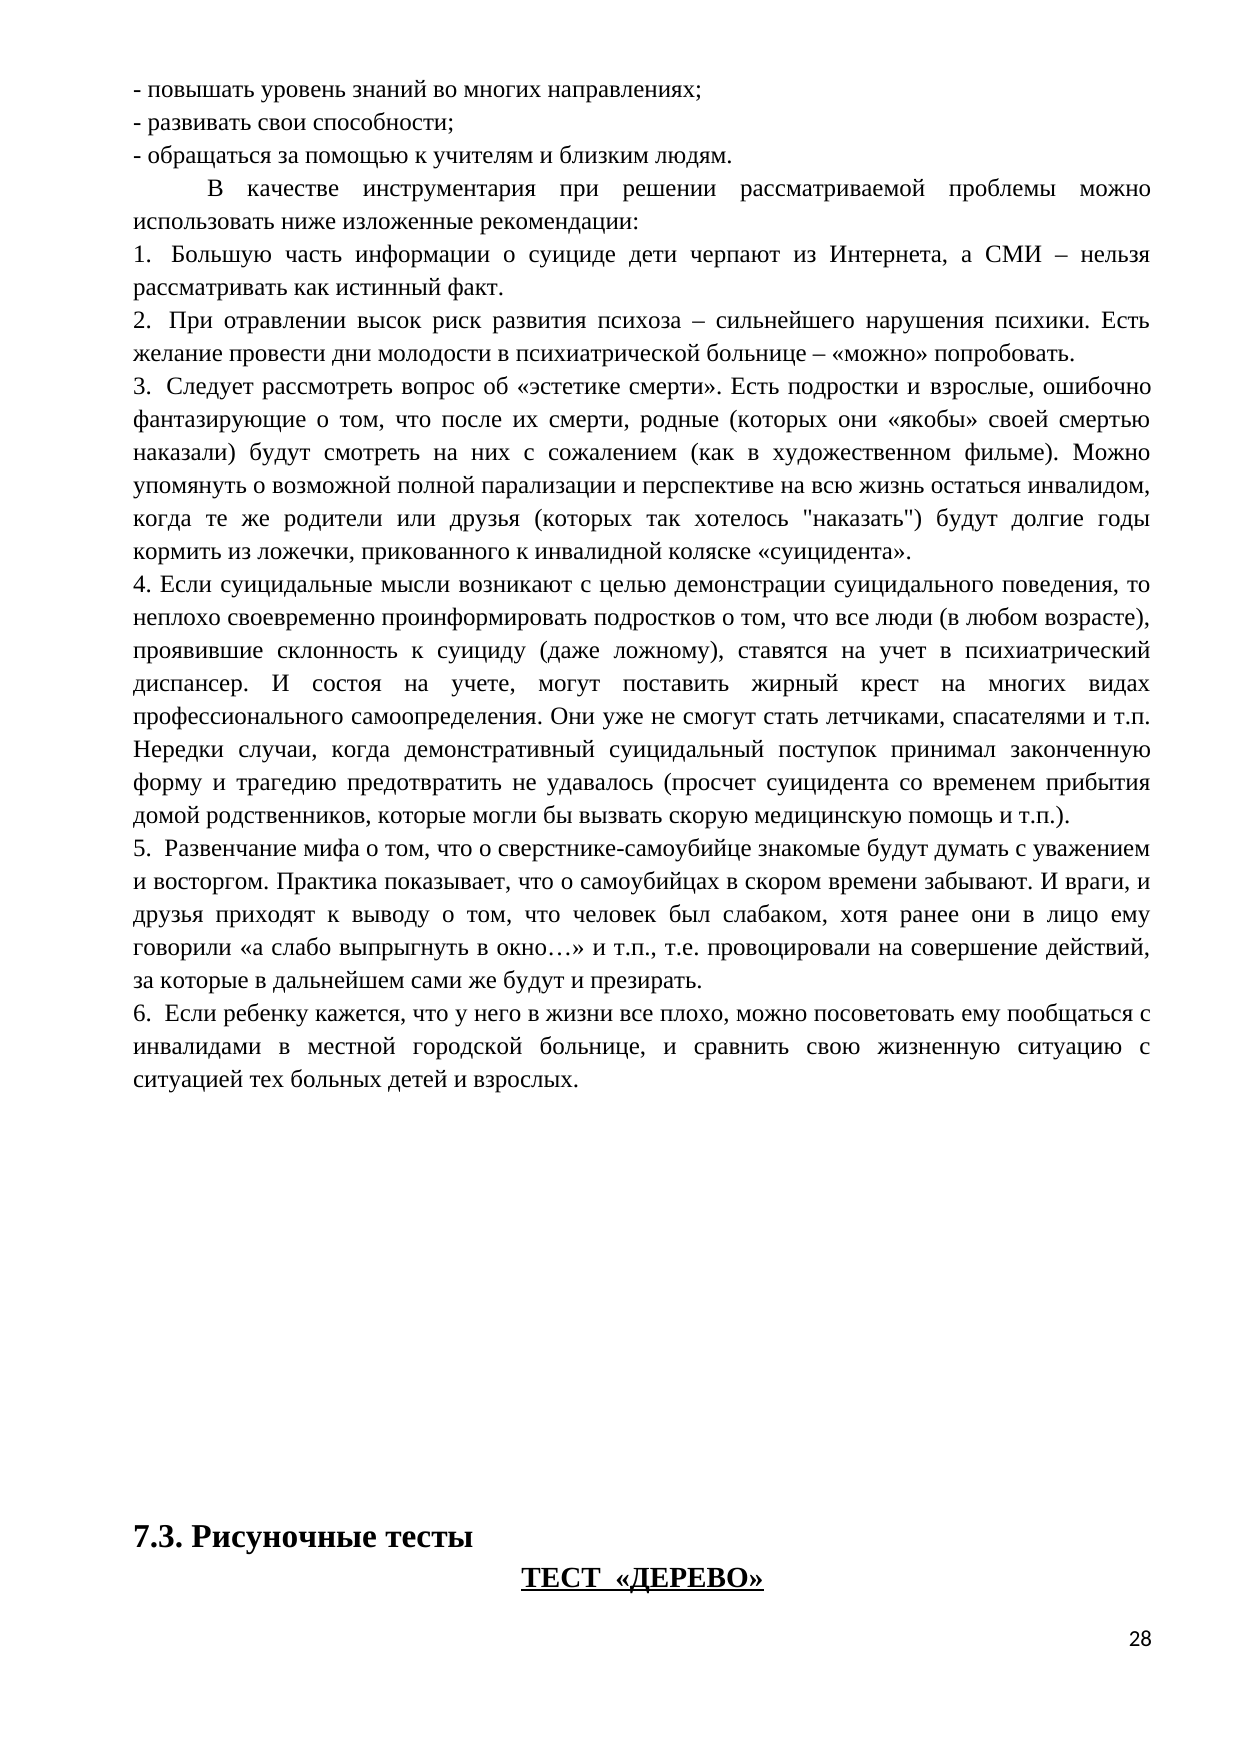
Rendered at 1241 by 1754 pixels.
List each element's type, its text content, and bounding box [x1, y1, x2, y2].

text ТЕСТ «ДЕРЕВО» [133, 1560, 1152, 1593]
text 3. Следует рассмотреть вопрос об «эстетике смерти». Есть подростки и взрослые, ошибочно фантазирующие о том, что после их смерти, родные (которых они «якобы» своей смертью наказали) будут смотреть на них с сожалением (как в художественном фильме). Можно упомянуть о возможной полной парализации и перспективе на всю жизнь остаться инвалидом, когда те же родители или друзья (которых так хотелось "наказать") будут долгие годы кормить из ложечки, прикованного к инвалидной коляске «суицидента». [133, 371, 1152, 565]
text - повышать уровень знаний во многих направлениях; [133, 74, 1152, 103]
text - развивать свои способности; [133, 107, 1152, 136]
text - обращаться за помощью к учителям и близким людям. [133, 140, 1152, 169]
text В качестве инструментария при решении рассматриваемой проблемы можно использовать ниже изложенные рекомендации: [133, 173, 1152, 235]
text 4. Если суицидальные мысли возникают с целью демонстрации суицидального поведения, то неплохо своевременно проинформировать подростков о том, что все люди (в любом возрасте), проявившие склонность к суициду (даже ложному), ставятся на учет в психиатрический диспансер. И состоя на учете, могут поставить жирный крест на многих видах профессионального самоопределения. Они уже не смогут стать летчиками, спасателями и т.п. Нередки случаи, когда демонстративный суицидальный поступок принимал законченную форму и трагедию предотвратить не удавалось (просчет суицидента со временем прибытия домой родственников, которые могли бы вызвать скорую медицинскую помощь и т.п.). [133, 569, 1152, 829]
text 1. Большую часть информации о суициде дети черпают из Интернета, а СМИ – нельзя рассматривать как истинный факт. [133, 239, 1152, 301]
text 5. Развенчание мифа о том, что о сверстнике-самоубийце знакомые будут думать с уважением и восторгом. Практика показывает, что о самоубийцах в скором времени забывают. И враги, и друзья приходят к выводу о том, что человек был слабаком, хотя ранее они в лицо ему говорили «а слабо выпрыгнуть в окно…» и т.п., т.е. провоцировали на совершение действий, за которые в дальнейшем сами же будут и презирать. [133, 833, 1152, 994]
text 2. При отравлении высок риск развития психоза – сильнейшего нарушения психики. Есть желание провести дни молодости в психиатрической больнице – «можно» попробовать. [133, 305, 1152, 367]
text 7.3. Рисуночные тесты [133, 1516, 1152, 1554]
text 6. Если ребенку кажется, что у него в жизни все плохо, можно посоветовать ему пообщаться с инвалидами в местной городской больнице, и сравнить свою жизненную ситуацию с ситуацией тех больных детей и взрослых. [133, 998, 1152, 1093]
